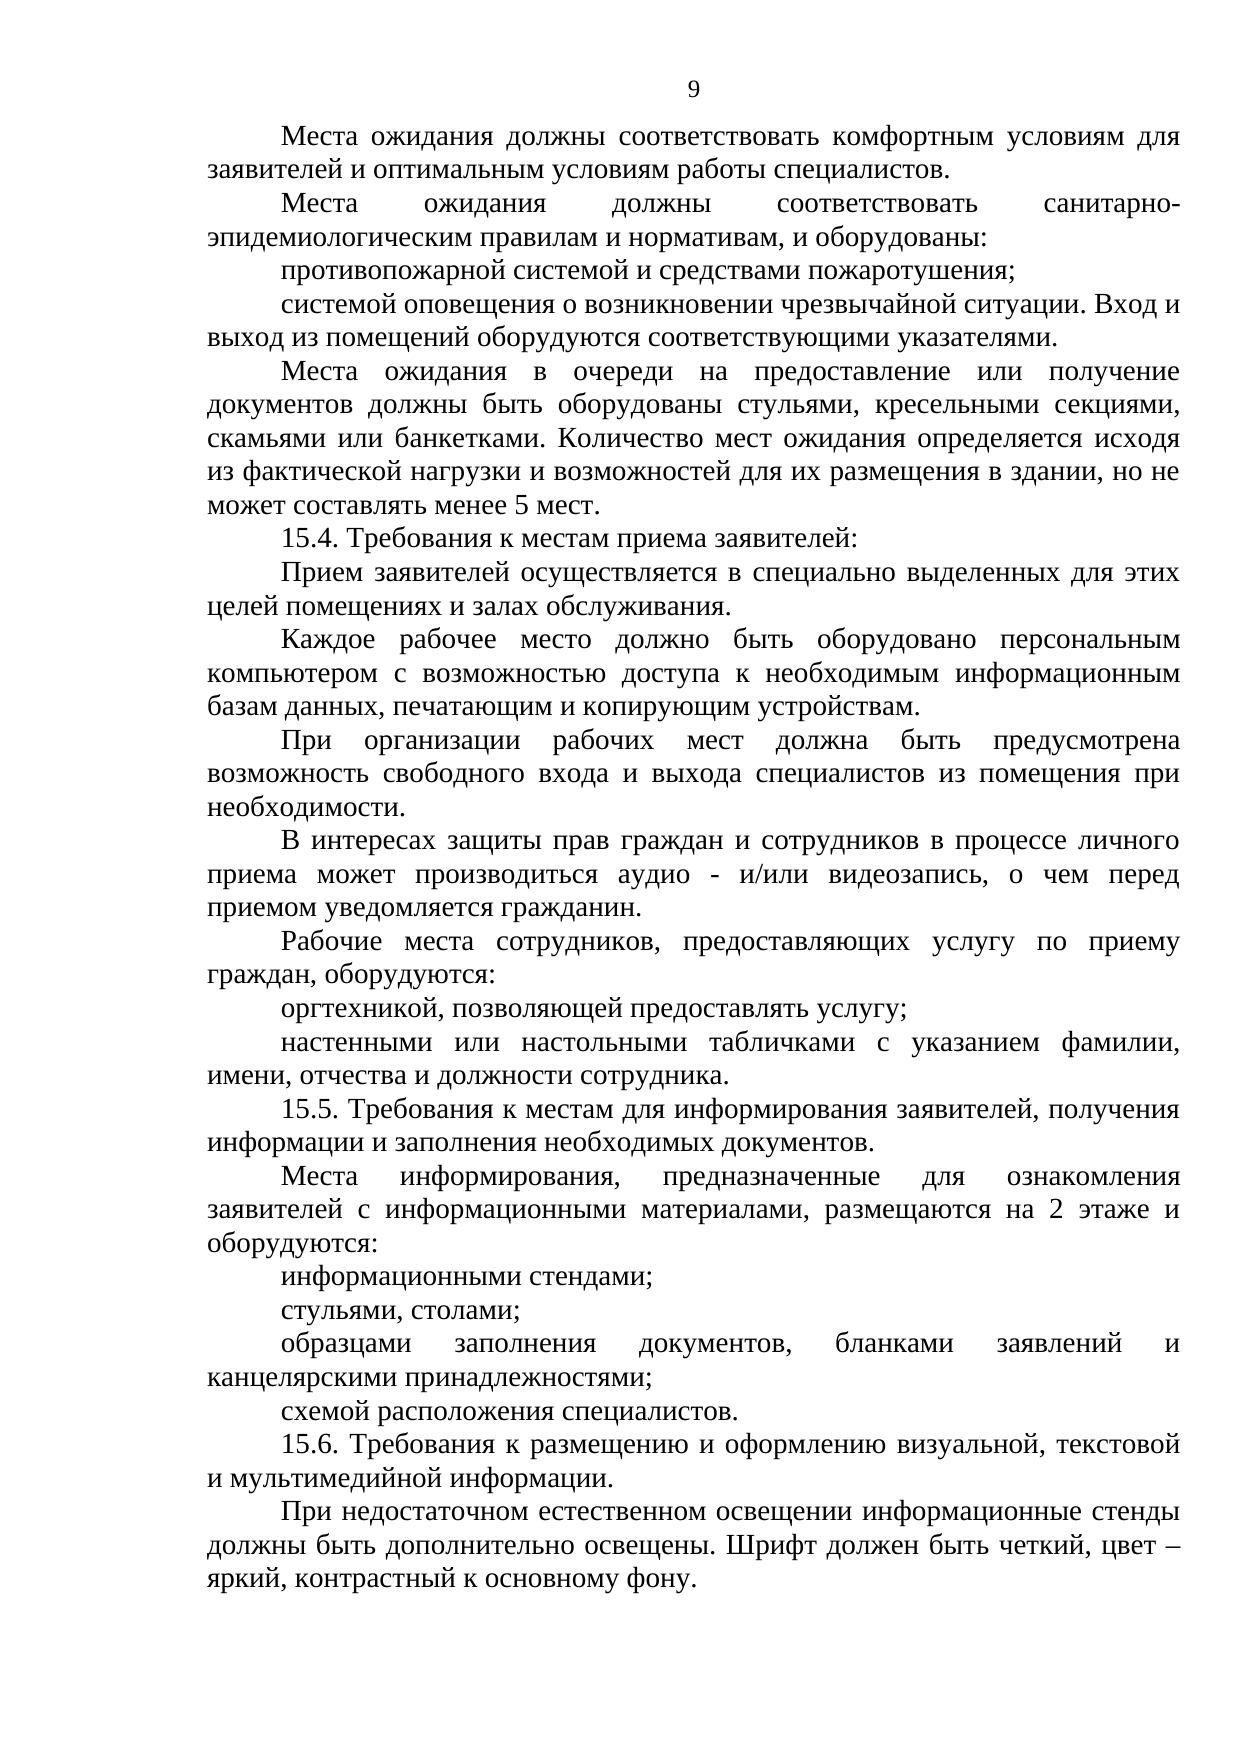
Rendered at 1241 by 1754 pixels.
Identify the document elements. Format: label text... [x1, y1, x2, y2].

text В интересах защиты прав граждан и сотрудников в процессе личного приема может производиться аудио - и/или видеозапись, о чем перед приемом уведомляется гражданин. [207, 822, 1181, 923]
text 15.4. Требования к местам приема заявителей: [207, 521, 1181, 554]
text Места ожидания должны соответствовать санитарно-эпидемиологическим правилам и нормативам, и оборудованы: [207, 185, 1181, 252]
text схемой расположения специалистов. [207, 1393, 1181, 1426]
text Места ожидания должны соответствовать комфортным условиям для заявителей и оптимальным условиям работы специалистов. [207, 118, 1181, 185]
text Места информирования, предназначенные для ознакомления заявителей с информационными материалами, размещаются на 2 этаже и оборудуются: [207, 1158, 1181, 1258]
text 15.6. Требования к размещению и оформлению визуальной, текстовой и мультимедийной информации. [207, 1426, 1181, 1493]
text настенными или настольными табличками с указанием фамилии, имени, отчества и должности сотрудника. [207, 1024, 1181, 1091]
text оргтехникой, позволяющей предоставлять услугу; [207, 990, 1181, 1024]
text Места ожидания в очереди на предоставление или получение документов должны быть оборудованы стульями, кресельными секциями, скамьями или банкетками. Количество мест ожидания определяется исходя из фактической нагрузки и возможностей для их размещения в здании, но не может составлять менее 5 мест. [207, 353, 1181, 521]
text Каждое рабочее место должно быть оборудовано персональным компьютером с возможностью доступа к необходимым информационным базам данных, печатающим и копирующим устройствам. [207, 621, 1181, 722]
text системой оповещения о возникновении чрезвычайной ситуации. Вход и выход из помещений оборудуются соответствующими указателями. [207, 286, 1181, 353]
text стульями, столами; [207, 1292, 1181, 1326]
text 15.5. Требования к местам для информирования заявителей, получения информации и заполнения необходимых документов. [207, 1091, 1181, 1158]
text При недостаточном естественном освещении информационные стенды должны быть дополнительно освещены. Шрифт должен быть четкий, цвет – яркий, контрастный к основному фону. [207, 1493, 1181, 1594]
text Прием заявителей осуществляется в специально выделенных для этих целей помещениях и залах обслуживания. [207, 554, 1181, 621]
text При организации рабочих мест должна быть предусмотрена возможность свободного входа и выхода специалистов из помещения при необходимости. [207, 722, 1181, 822]
text информационными стендами; [207, 1258, 1181, 1292]
text противопожарной системой и средствами пожаротушения; [207, 252, 1181, 286]
text Рабочие места сотрудников, предоставляющих услугу по приему граждан, оборудуются: [207, 923, 1181, 990]
text образцами заполнения документов, бланками заявлений и канцелярскими принадлежностями; [207, 1326, 1181, 1393]
